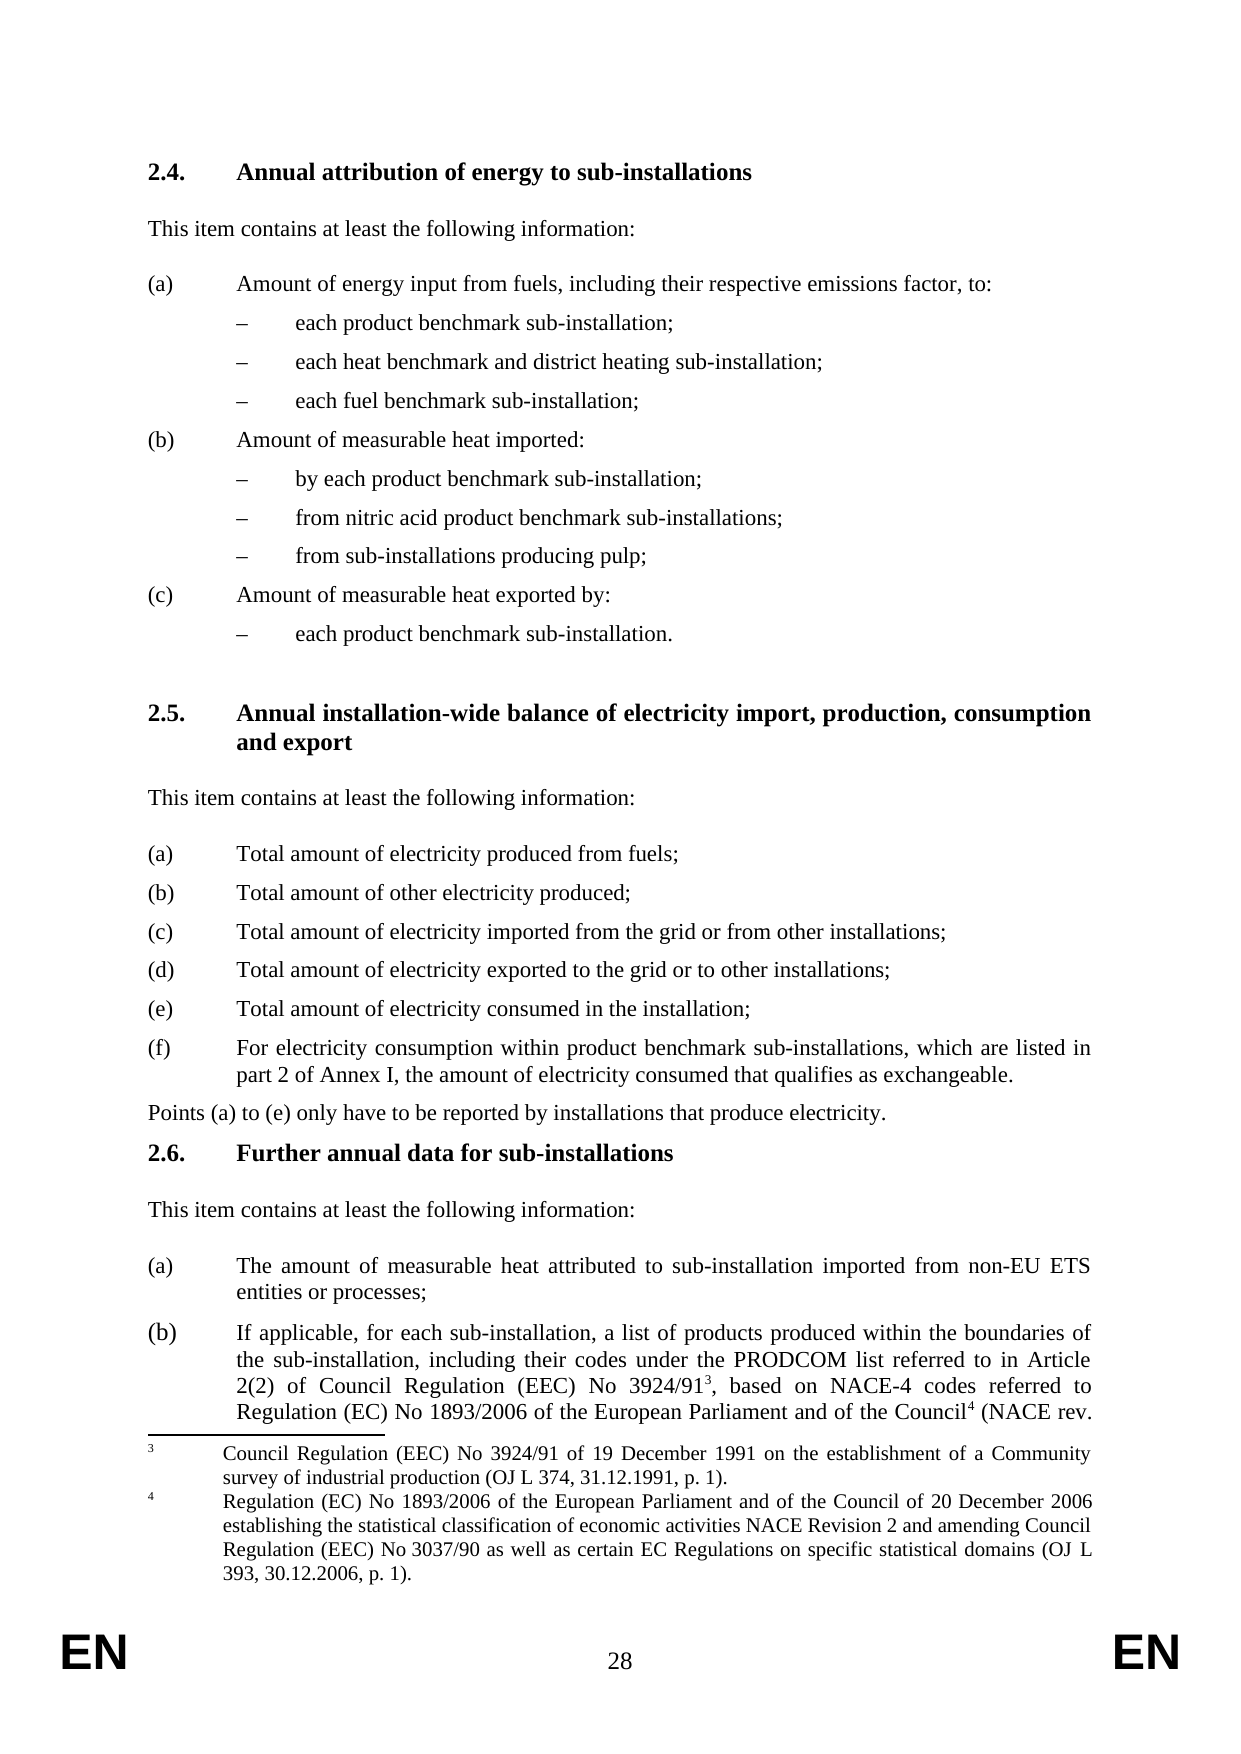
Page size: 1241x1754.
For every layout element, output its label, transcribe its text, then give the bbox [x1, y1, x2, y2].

text This item contains at least the following information: [148, 1196, 1093, 1223]
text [148, 1317, 1093, 1425]
list by each product benchmark sub-installation; [236, 465, 1093, 491]
list each heat benchmark and district heating sub-installation; [236, 348, 1093, 374]
list from sub-installations producing pulp; [236, 542, 1093, 569]
list Total amount of electricity consumed in the installation; [148, 995, 1093, 1022]
subtitle 2.5. Annual installation-wide balance of electricity import, production, consumption and export [148, 698, 1093, 755]
list Total amount of other electricity produced; [148, 879, 1093, 905]
list each product benchmark sub-installation; [236, 309, 1093, 336]
list Total amount of electricity produced from fuels; [148, 840, 1093, 866]
list Total amount of electricity exported to the grid or to other installations; [148, 957, 1093, 983]
list each fuel benchmark sub-installation; [236, 387, 1093, 413]
list each product benchmark sub-installation. [236, 620, 1093, 646]
subtitle 2.6. Further annual data for sub-installations [148, 1138, 1093, 1167]
subtitle 2.4. Annual attribution of energy to sub-installations [148, 157, 1093, 186]
list Amount of energy input from fuels, including their respective emissions factor, to: [148, 270, 1093, 297]
list Amount of measurable heat imported: [148, 426, 1093, 452]
list Total amount of electricity imported from the grid or from other installations; [148, 918, 1093, 944]
text This item contains at least the following information: [148, 784, 1093, 811]
list from nitric acid product benchmark sub-installations; [236, 503, 1093, 530]
text Points (a) to (e) only have to be reported by installations that produce electricity. [148, 1099, 1093, 1126]
list For electricity consumption within product benchmark sub-installations, which are listed in part 2 of Annex I, the amount of electricity consumed that qualifies as exchangeable. [148, 1034, 1093, 1087]
list Amount of measurable heat exported by: [148, 581, 1093, 608]
text This item contains at least the following information: [148, 215, 1093, 241]
list The amount of measurable heat attributed to sub-installation imported from non-EU ETS entities or processes; [148, 1252, 1093, 1304]
